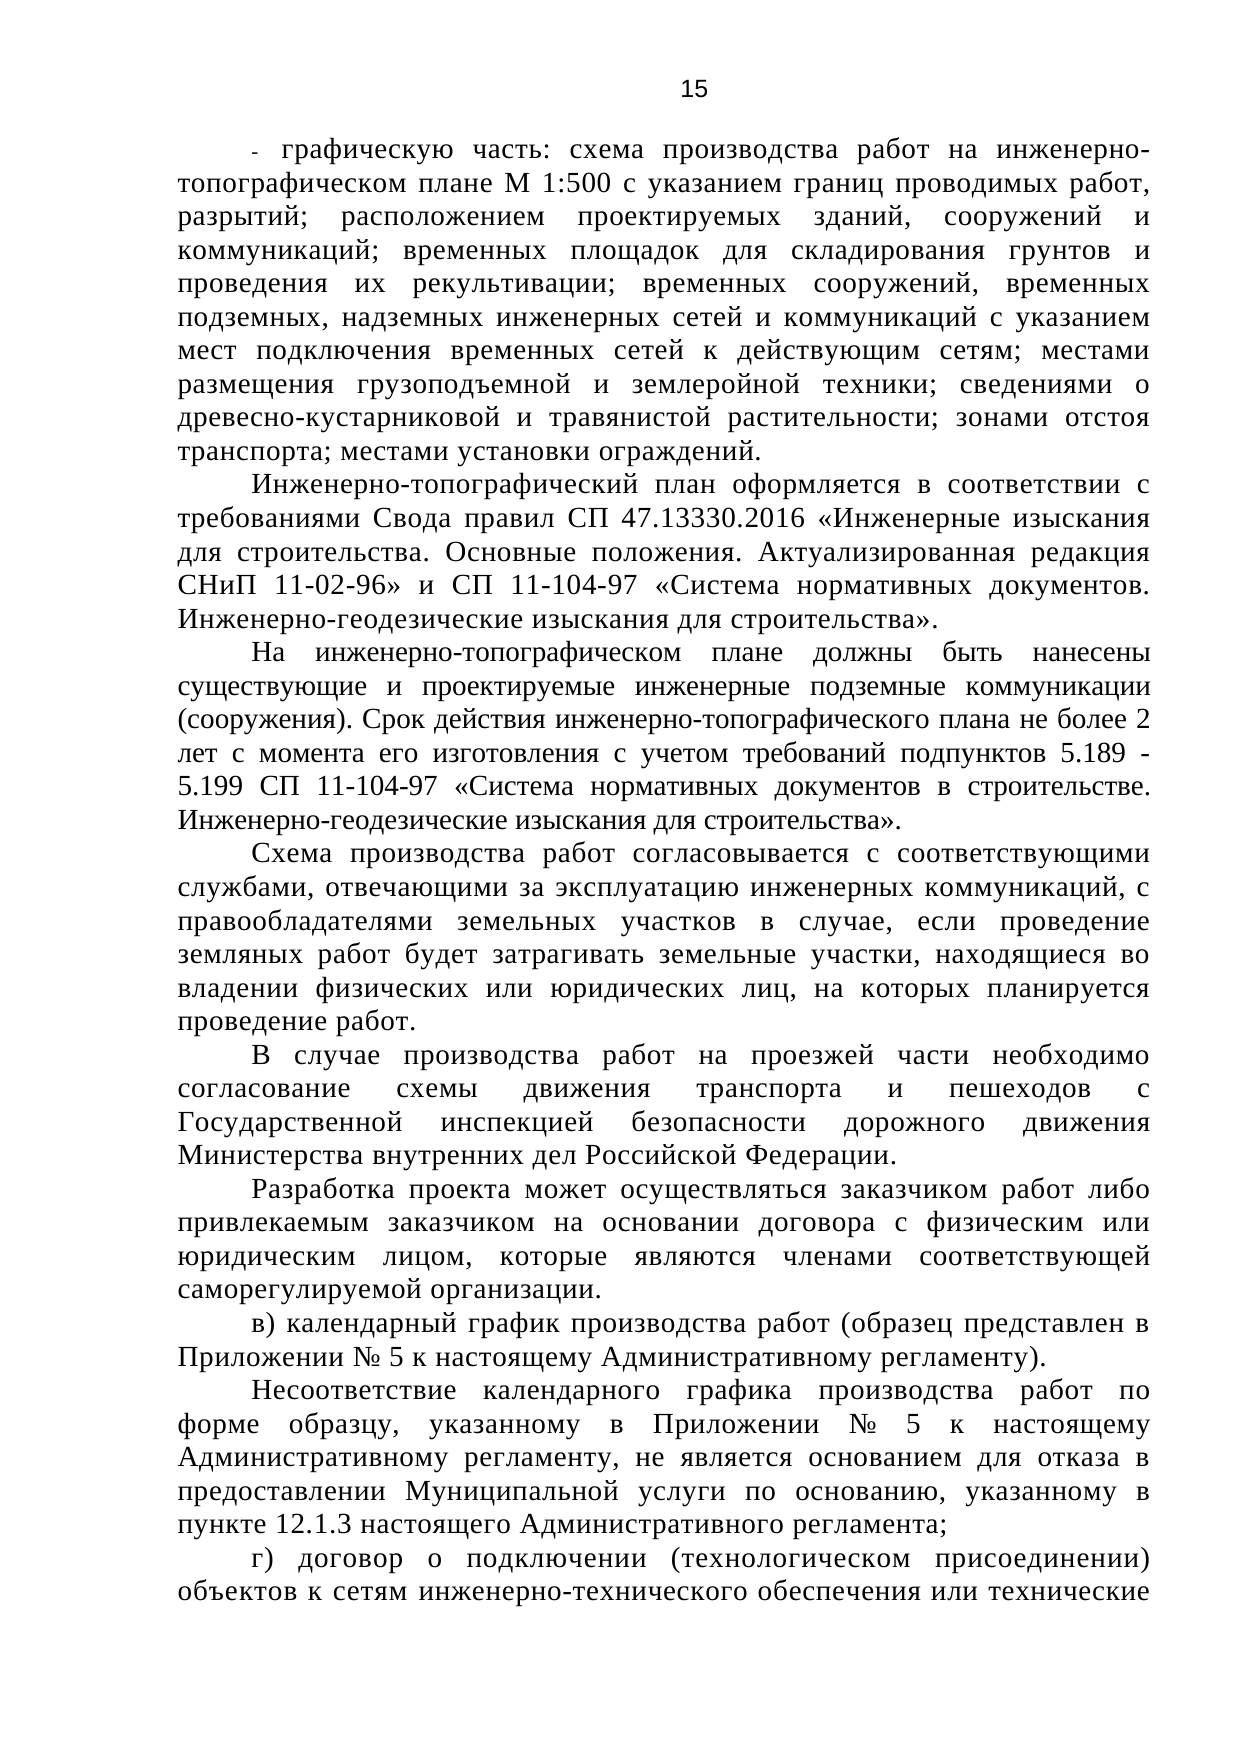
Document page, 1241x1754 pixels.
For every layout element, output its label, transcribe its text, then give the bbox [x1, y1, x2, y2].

text в) календарный график производства работ (образец представлен в Приложении № 5 к настоящему Административному регламенту). [177, 1305, 1152, 1372]
list графическую часть: схема производства работ на инженерно-топографическом плане М 1:500 с указанием границ проводимых работ, разрытий; расположением проектируемых зданий, сооружений и коммуникаций; временных площадок для складирования грунтов и проведения их рекультивации; временных сооружений, временных подземных, надземных инженерных сетей и коммуникаций с указанием мест подключения временных сетей к действующим сетям; местами размещения грузоподъемной и землеройной техники; сведениями о древесно-кустарниковой и травянистой растительности; зонами отстоя транспорта; местами установки ограждений. [177, 131, 1152, 467]
text Инженерно-топографический план оформляется в соответствии с требованиями Свода правил СП 47.13330.2016 «Инженерные изыскания для строительства. Основные положения. Актуализированная редакция СНиП 11-02-96» и СП 11-104-97 «Система нормативных документов. Инженерно-геодезические изыскания для строительства». [177, 467, 1152, 634]
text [177, 1540, 1152, 1607]
text На инженерно-топографическом плане должны быть нанесены существующие и проектируемые инженерные подземные коммуникации (сооружения). Срок действия инженерно-топографического плана не более 2 лет с момента его изготовления с учетом требований подпунктов 5.189 - 5.199 СП 11-104-97 «Система нормативных документов в строительстве. Инженерно-геодезические изыскания для строительства». [177, 634, 1152, 836]
text Схема производства работ согласовывается с соответствующими службами, отвечающими за эксплуатацию инженерных коммуникаций, с правообладателями земельных участков в случае, если проведение земляных работ будет затрагивать земельные участки, находящиеся во владении физических или юридических лиц, на которых планируется проведение работ. [177, 836, 1152, 1037]
text В случае производства работ на проезжей части необходимо согласование схемы движения транспорта и пешеходов с Государственной инспекцией безопасности дорожного движения Министерства внутренних дел Российской Федерации. [177, 1037, 1152, 1171]
text Разработка проекта может осуществляться заказчиком работ либо привлекаемым заказчиком на основании договора с физическим или юридическим лицом, которые являются членами соответствующей саморегулируемой организации. [177, 1171, 1152, 1305]
text Несоответствие календарного графика производства работ по форме образцу, указанному в Приложении № 5 к настоящему Административному регламенту, не является основанием для отказа в предоставлении Муниципальной услуги по основанию, указанному в пункте 12.1.3 настоящего Административного регламента; [177, 1372, 1152, 1540]
